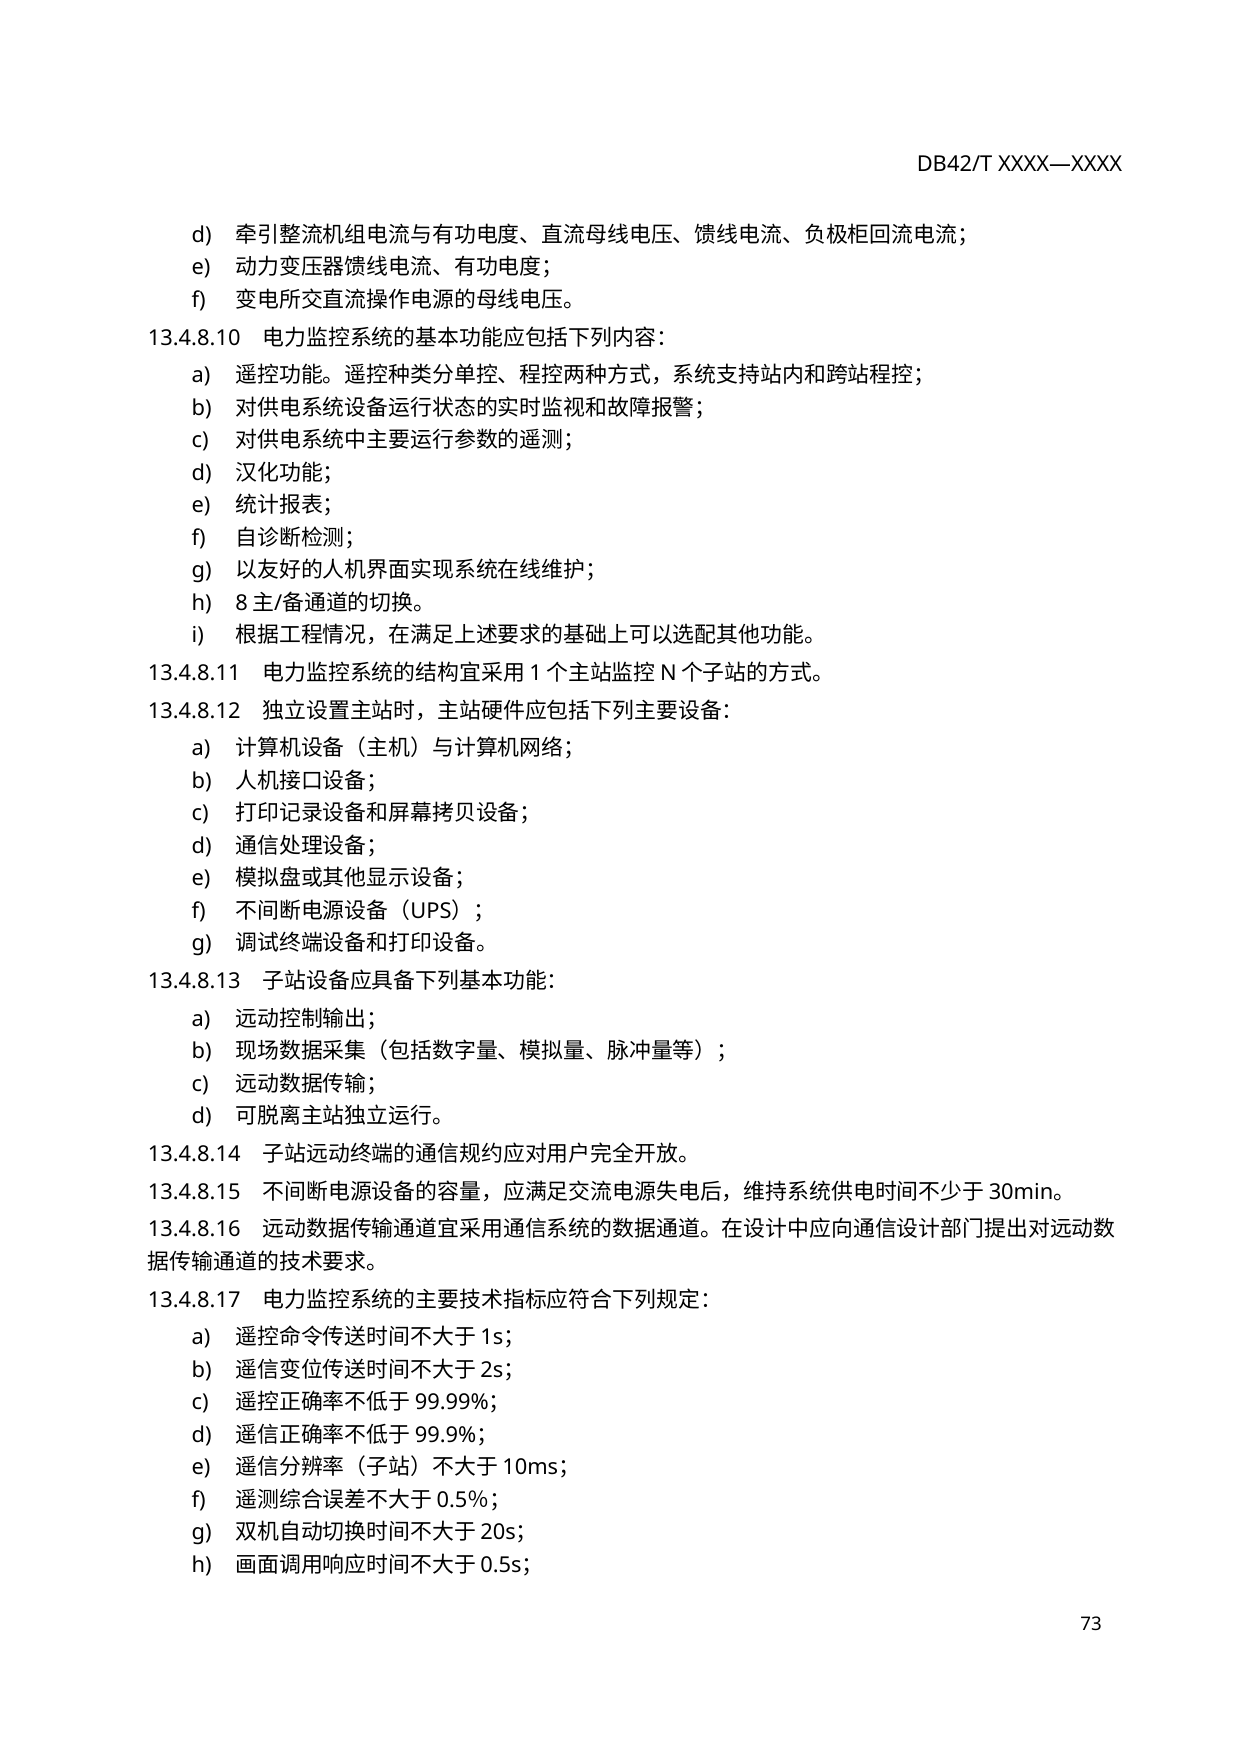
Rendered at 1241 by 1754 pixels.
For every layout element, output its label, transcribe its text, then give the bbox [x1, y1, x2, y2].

text 遥控正确率不低于99.99%； [191, 1384, 1122, 1417]
text 不间断电源设备（UPS）； [191, 893, 1122, 925]
list 可脱离主站独立运行。 [191, 1098, 1122, 1131]
text 画面调用响应时间不大于0.5s； [191, 1547, 1122, 1579]
list 远动控制输出； [191, 1001, 1122, 1033]
list 汉化功能； [191, 454, 1122, 487]
text 双机自动切换时间不大于20s； [191, 1514, 1122, 1547]
text 模拟盘或其他显示设备； [191, 860, 1122, 893]
text 电力监控系统的结构宜采用1个主站监控N个子站的方式。 [148, 655, 1122, 687]
text 子站设备应具备下列基本功能： [148, 963, 1122, 995]
text 打印记录设备和屏幕拷贝设备； [191, 795, 1122, 828]
list 以友好的人机界面实现系统在线维护； [191, 552, 1122, 584]
text 遥信正确率不低于99.9%； [191, 1417, 1122, 1449]
text 远动数据传输通道宜采用通信系统的数据通道。在设计中应向通信设计部门提出对远动数据传输通道的技术要求。 [148, 1211, 1122, 1276]
text 动力变压器馈线电流、有功电度； [191, 249, 1122, 282]
text 电力监控系统的基本功能应包括下列内容： [148, 319, 1122, 352]
list 8主/备通道的切换。 [191, 584, 1122, 617]
list 现场数据采集（包括数字量、模拟量、脉冲量等）； [191, 1033, 1122, 1066]
text 电力监控系统的主要技术指标应符合下列规定： [148, 1281, 1122, 1314]
text 遥信分辨率（子站）不大于10ms； [191, 1449, 1122, 1482]
list 计算机设备（主机）与计算机网络； [191, 730, 1122, 763]
list 自诊断检测； [191, 519, 1122, 552]
list 远动数据传输； [191, 1066, 1122, 1098]
list 根据工程情况，在满足上述要求的基础上可以选配其他功能。 [191, 617, 1122, 649]
text 遥测综合误差不大于0.5％； [191, 1482, 1122, 1514]
text 人机接口设备； [191, 763, 1122, 795]
text 子站远动终端的通信规约应对用户完全开放。 [148, 1136, 1122, 1168]
list 对供电系统设备运行状态的实时监视和故障报警； [191, 389, 1122, 422]
list 统计报表； [191, 487, 1122, 519]
text 遥信变位传送时间不大于2s； [191, 1352, 1122, 1384]
list 遥控功能。遥控种类分单控、程控两种方式，系统支持站内和跨站程控； [191, 357, 1122, 389]
text 牵引整流机组电流与有功电度、直流母线电压、馈线电流、负极柜回流电流； [191, 217, 1122, 249]
list 遥控命令传送时间不大于1s； [191, 1319, 1122, 1352]
list 对供电系统中主要运行参数的遥测； [191, 422, 1122, 454]
text 不间断电源设备的容量，应满足交流电源失电后，维持系统供电时间不少于30min。 [148, 1173, 1122, 1206]
text 独立设置主站时，主站硬件应包括下列主要设备： [148, 692, 1122, 725]
text 通信处理设备； [191, 828, 1122, 860]
text 变电所交直流操作电源的母线电压。 [191, 282, 1122, 314]
text 调试终端设备和打印设备。 [191, 925, 1122, 958]
